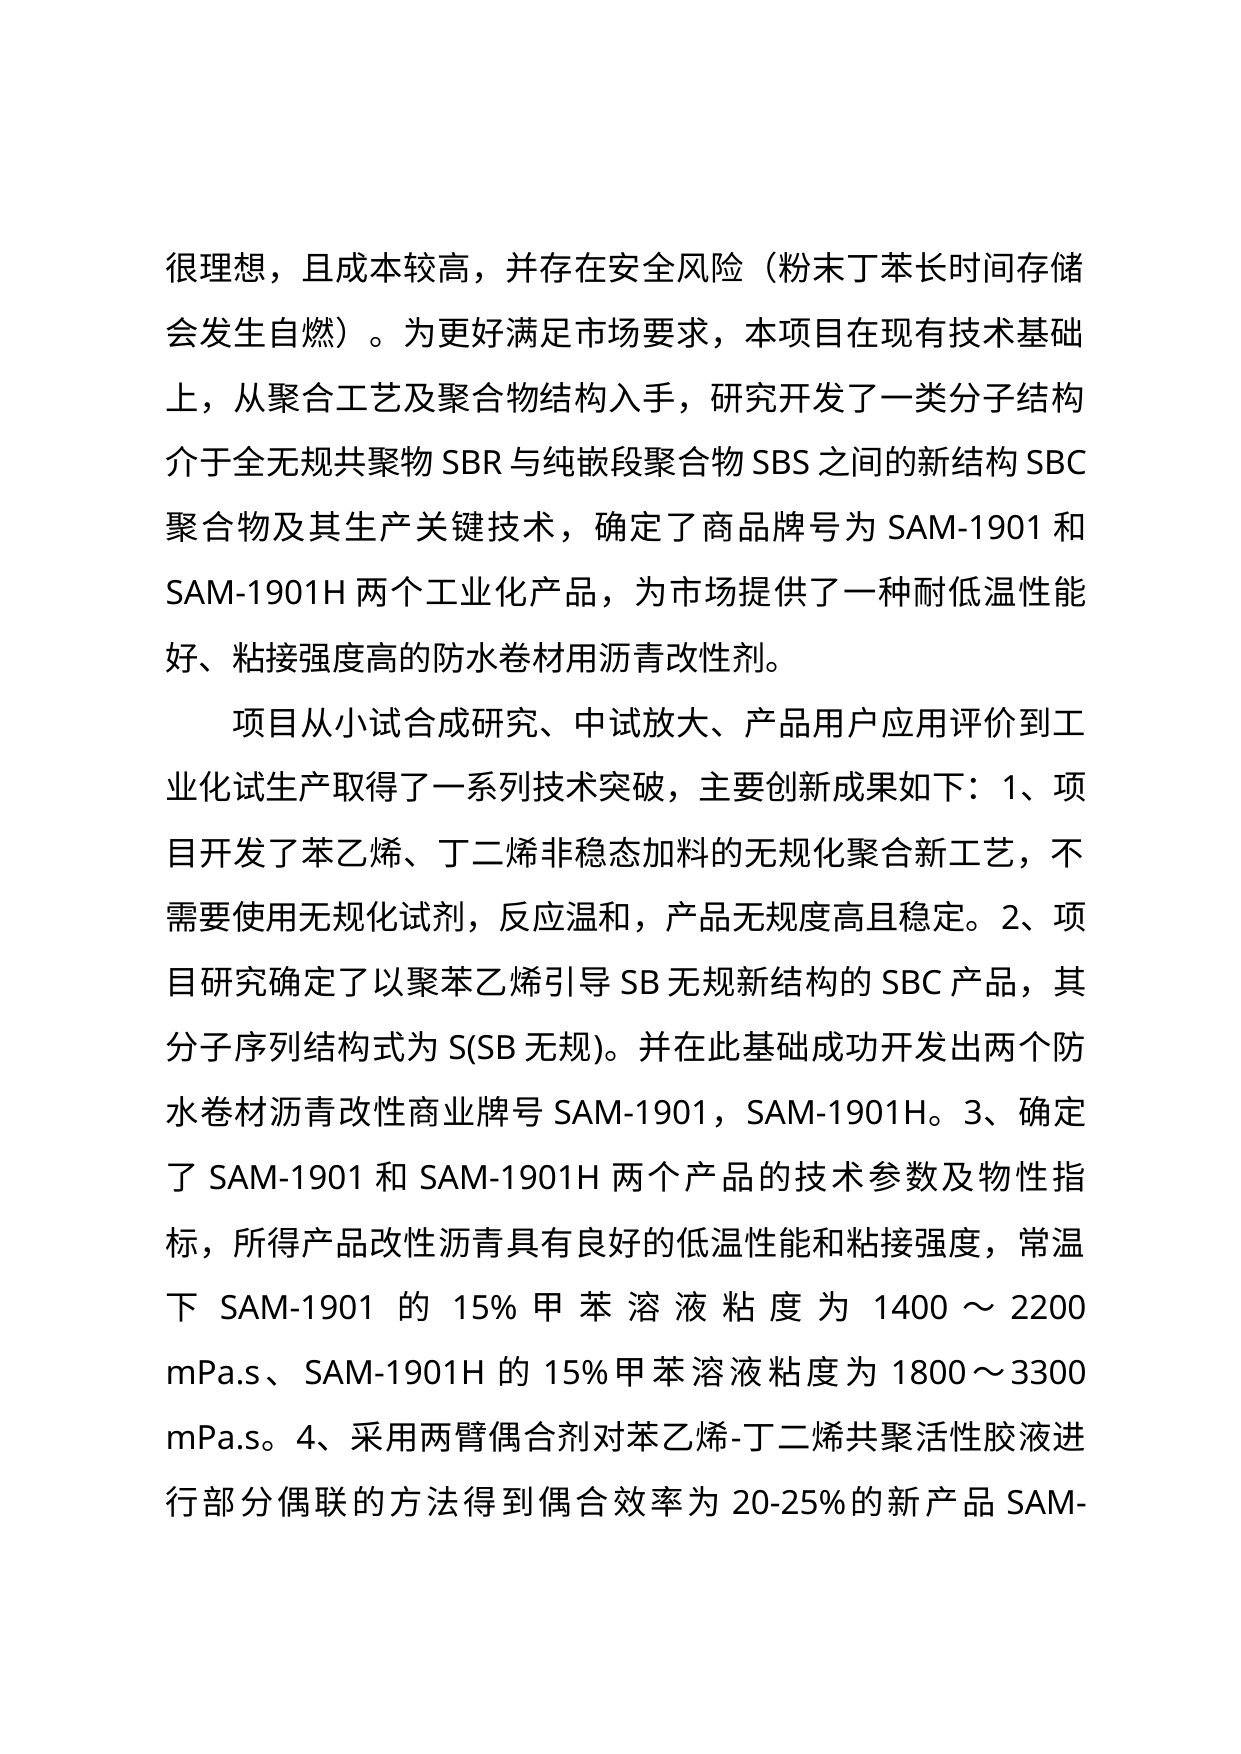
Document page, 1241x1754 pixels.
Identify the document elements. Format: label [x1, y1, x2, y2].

text [165, 688, 1087, 1533]
text [165, 233, 1087, 688]
